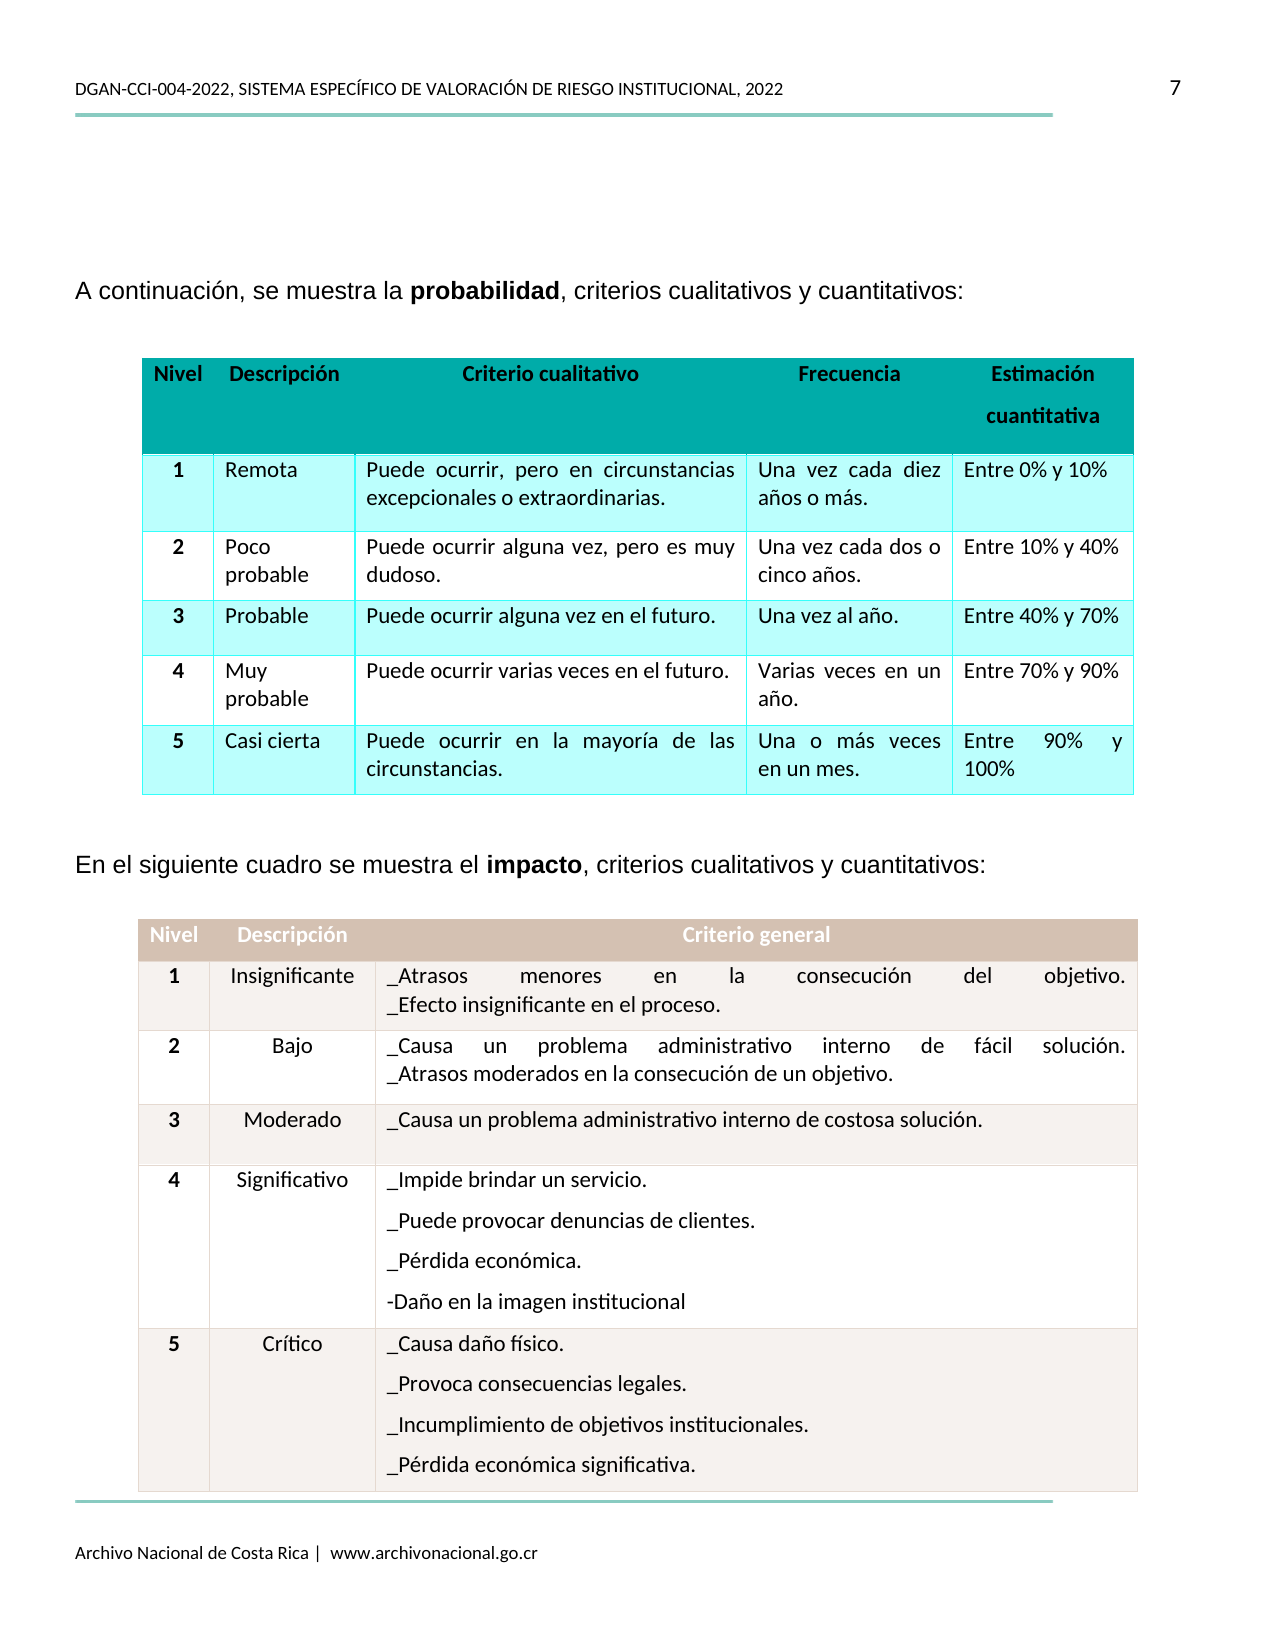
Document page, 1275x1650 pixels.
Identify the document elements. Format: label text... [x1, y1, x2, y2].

table_header Criterio cualitativo [356, 359, 746, 454]
table_cell Una vez al año. [747, 601, 952, 655]
table_cell Significativo [210, 1166, 375, 1328]
table_cell Entre 0% y 10% [953, 456, 1133, 531]
text A continuación, se muestra la probabilidad, criterios cualitativos y cuantitativos: [75, 276, 1200, 305]
table_cell 2 [143, 532, 213, 600]
table_cell Muy probable [214, 656, 354, 725]
table_cell Poco probable [214, 532, 354, 600]
table_header Estimación cuantitativa [953, 359, 1133, 454]
table_cell Crítico [210, 1329, 375, 1491]
table_cell Remota [214, 456, 354, 531]
table_cell 4 [139, 1166, 209, 1328]
table_cell 3 [143, 601, 213, 655]
table_cell Casi cierta [214, 726, 354, 794]
table_cell Varias veces en un año. [747, 656, 952, 725]
table_cell 1 [139, 962, 209, 1030]
table_cell Puede ocurrir, pero en circunstancias excepcionales o extraordinarias. [356, 456, 746, 531]
table_cell Insignificante [210, 962, 375, 1030]
table_cell 5 [139, 1329, 209, 1491]
picture [75, 113, 1054, 117]
table_header Criterio general [376, 920, 1137, 961]
table_cell 3 [139, 1105, 209, 1164]
table_cell Puede ocurrir alguna vez en el futuro. [356, 601, 746, 655]
table_cell Puede ocurrir alguna vez, pero es muy dudoso. [356, 532, 746, 600]
table_header Frecuencia [747, 359, 952, 454]
table_cell 2 [139, 1031, 209, 1104]
table_cell Una vez cada dos o cinco años. [747, 532, 952, 600]
table_cell Entre 40% y 70% [953, 601, 1133, 655]
table_cell Entre 90% y 100% [953, 726, 1133, 794]
table_header Nivel [143, 359, 213, 454]
table_cell Una vez cada diez años o más. [747, 456, 952, 531]
table_cell _Atrasos menores en la consecución del objetivo. _Efecto insignificante en el proceso. [376, 962, 1137, 1030]
table_cell Una o más veces en un mes. [747, 726, 952, 794]
table_cell Bajo [210, 1031, 375, 1104]
table_cell 1 [143, 456, 213, 531]
table_cell _Causa un problema administrativo interno de fácil solución. _Atrasos moderados en la consecución de un objetivo. [376, 1031, 1137, 1104]
table_cell 5 [143, 726, 213, 794]
table_header Descripción [210, 920, 375, 961]
table_cell 4 [143, 656, 213, 725]
table_header Descripción [214, 359, 354, 454]
text En el siguiente cuadro se muestra el impacto, criterios cualitativos y cuantitativos: [75, 850, 1200, 878]
table_cell Moderado [210, 1105, 375, 1164]
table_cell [376, 1329, 1137, 1491]
table_cell _Causa un problema administrativo interno de costosa solución. [376, 1105, 1137, 1164]
table_cell Puede ocurrir en la mayoría de las circunstancias. [356, 726, 746, 794]
table_cell _Impide brindar un servicio. _Puede provocar denuncias de clientes. _Pérdida económica. -Daño en la imagen institucional [376, 1166, 1137, 1328]
table_cell Entre 70% y 90% [953, 656, 1133, 725]
table_cell Entre 10% y 40% [953, 532, 1133, 600]
table_cell Probable [214, 601, 354, 655]
table_cell Puede ocurrir varias veces en el futuro. [356, 656, 746, 725]
table_header Nivel [139, 920, 209, 961]
